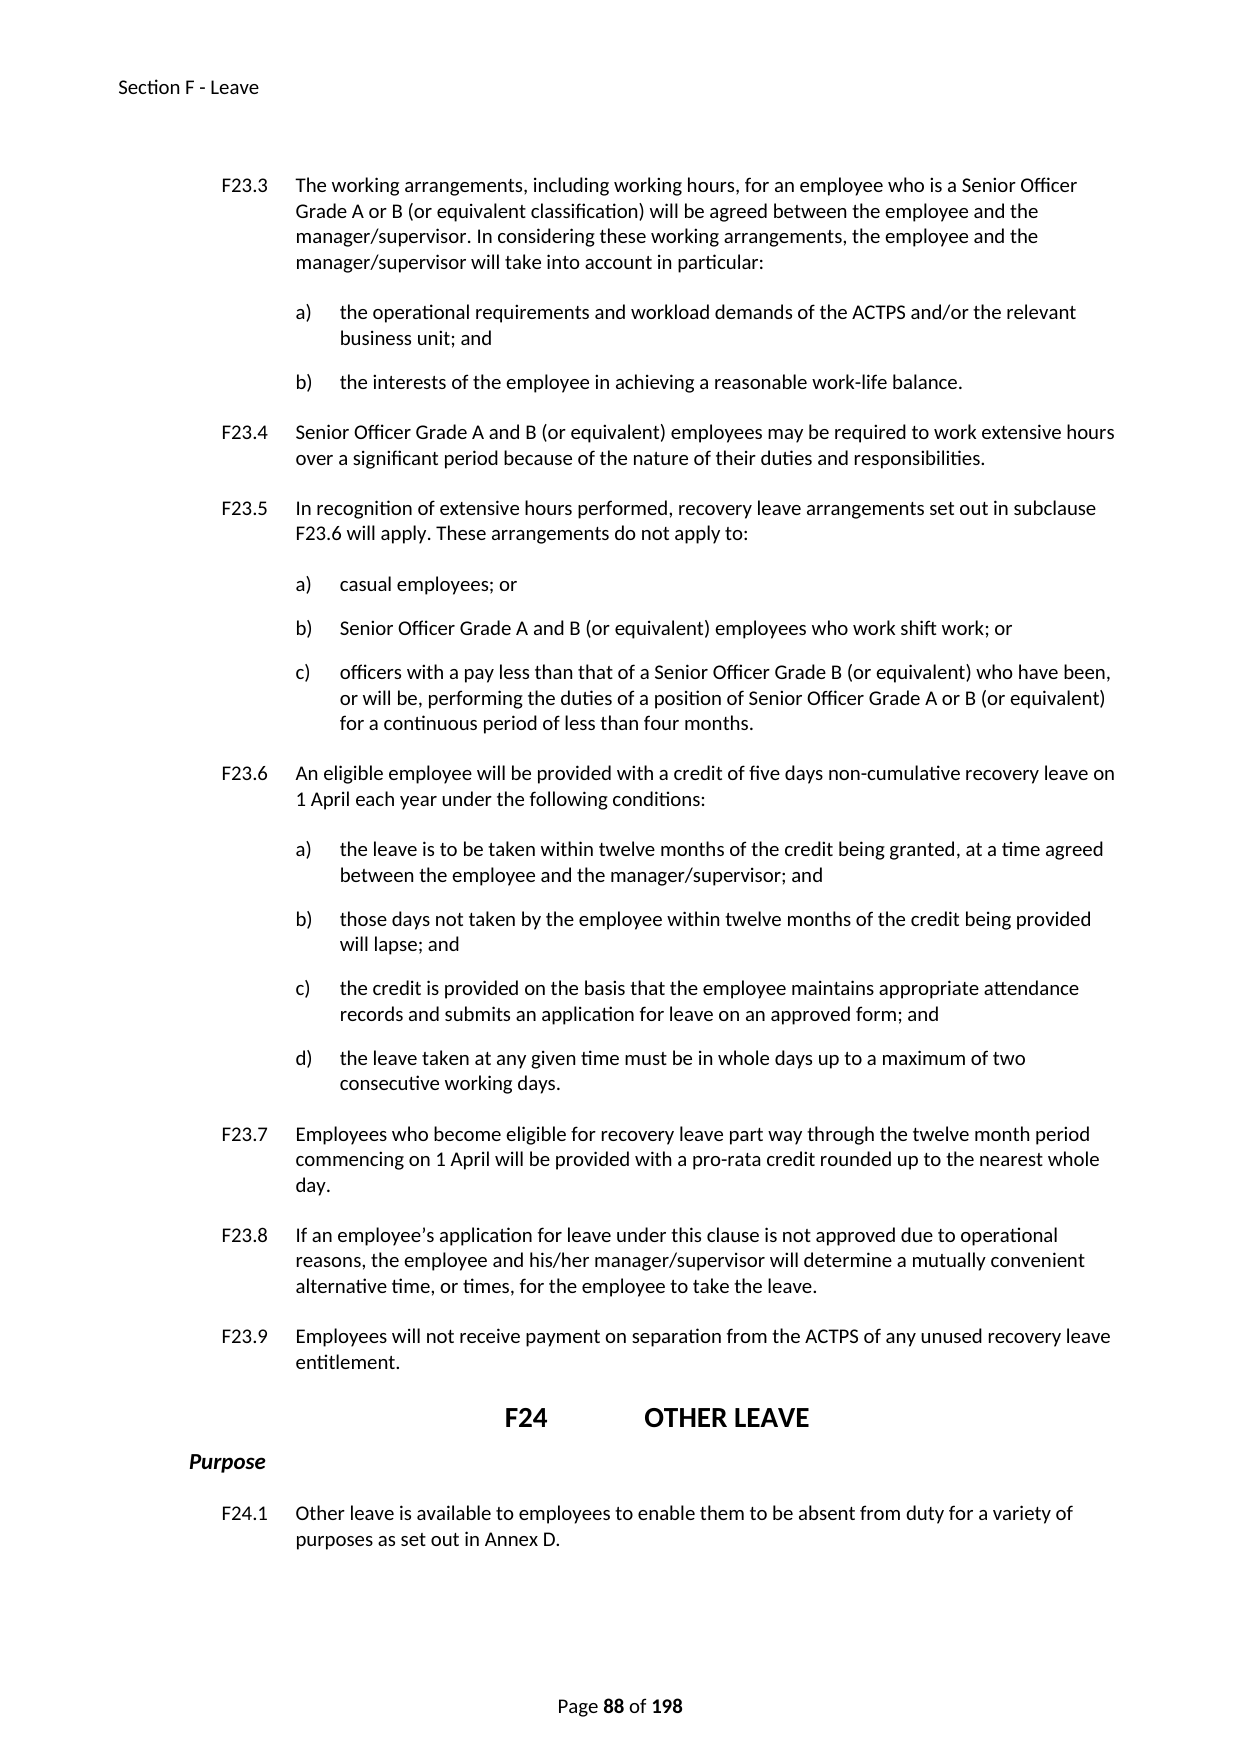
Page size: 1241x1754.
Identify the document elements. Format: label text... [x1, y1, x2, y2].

subtitle Senior Officer Grade A and B (or equivalent) employees may be required to work extensive hours over a significant period because of the nature of their duties and responsibilities. [221, 419, 1122, 470]
list those days not taken by the employee within twelve months of the credit being provided will lapse; and [295, 906, 1122, 957]
subtitle Employees will not receive payment on separation from the ACTPS of any unused recovery leave entitlement. [221, 1323, 1122, 1374]
list Senior Officer Grade A and B (or equivalent) employees who work shift work; or [295, 615, 1122, 641]
list the credit is provided on the basis that the employee maintains appropriate attendance records and submits an application for leave on an approved form; and [295, 976, 1122, 1026]
subtitle If an employee’s application for leave under this clause is not approved due to operational reasons, the employee and his/her manager/supervisor will determine a mutually convenient alternative time, or times, for the employee to take the leave. [221, 1222, 1122, 1298]
list the leave taken at any given time must be in whole days up to a maximum of two consecutive working days. [295, 1045, 1122, 1096]
list the leave is to be taken within twelve months of the credit being granted, at a time agreed between the employee and the manager/supervisor; and [295, 836, 1122, 887]
subtitle An eligible employee will be provided with a credit of five days non-cumulative recovery leave on 1 April each year under the following conditions: [221, 761, 1122, 811]
subtitle Other leave is available to employees to enable them to be absent from duty for a variety of purposes as set out in Annex D. [221, 1501, 1122, 1551]
list casual employees; or [295, 571, 1122, 596]
subtitle Employees who become eligible for recovery leave part way through the twelve month period commencing on 1 April will be provided with a pro-rata credit rounded up to the nearest whole day. [221, 1121, 1122, 1197]
text Purpose [189, 1447, 1122, 1476]
list the interests of the employee in achieving a reasonable work-life balance. [295, 369, 1122, 394]
subtitle In recognition of extensive hours performed, recovery leave arrangements set out in subclause F23.6 will apply. These arrangements do not apply to: [221, 495, 1122, 546]
list officers with a pay less than that of a Senior Officer Grade B (or equivalent) who have been, or will be, performing the duties of a position of Senior Officer Grade A or B (or equivalent) for a continuous period of less than four months. [295, 659, 1122, 736]
list the operational requirements and workload demands of the ACTPS and/or the relevant business unit; and [295, 299, 1122, 350]
subtitle The working arrangements, including working hours, for an employee who is a Senior Officer Grade A or B (or equivalent classification) will be agreed between the employee and the manager/supervisor. In considering these working arrangements, the employee and the manager/supervisor will take into account in particular: [221, 173, 1122, 274]
subtitle Other Leave [192, 1399, 1122, 1435]
